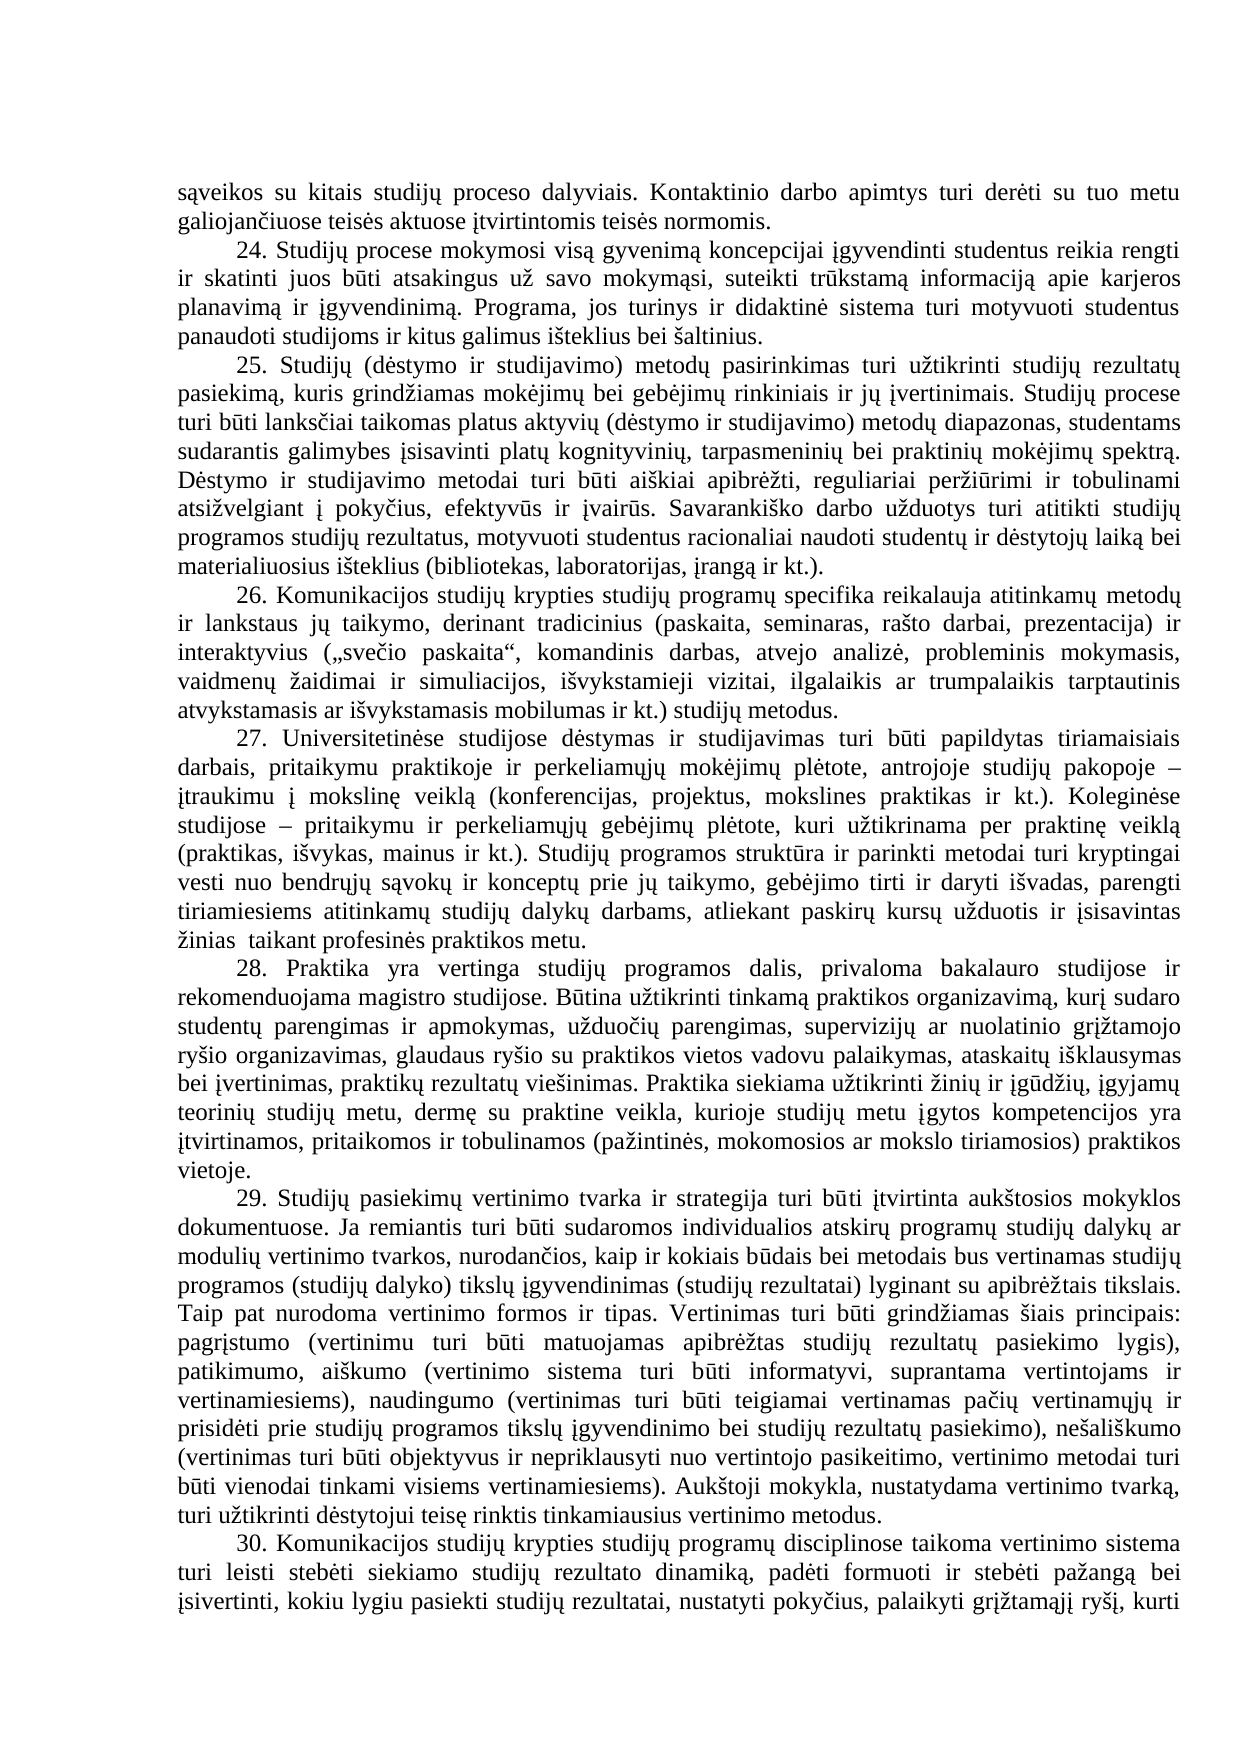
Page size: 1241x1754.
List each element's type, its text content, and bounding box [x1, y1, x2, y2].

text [177, 1528, 1181, 1615]
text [177, 177, 1181, 235]
text 26. Komunikacijos studijų krypties studijų programų specifika reikalauja atitinkamų metodų ir lankstaus jų taikymo, derinant tradicinius (paskaita, seminaras, rašto darbai, prezentacija) ir interaktyvius („svečio paskaita“, komandinis darbas, atvejo analizė, probleminis mokymasis, vaidmenų žaidimai ir simuliacijos, išvykstamieji vizitai, ilgalaikis ar trumpalaikis tarptautinis atvykstamasis ar išvykstamasis mobilumas ir kt.) studijų metodus. [177, 580, 1181, 723]
text 24. Studijų procese mokymosi visą gyvenimą koncepcijai įgyvendinti studentus reikia rengti ir skatinti juos būti atsakingus už savo mokymąsi, suteikti trūkstamą informaciją apie karjeros planavimą ir įgyvendinimą. Programa, jos turinys ir didaktinė sistema turi motyvuoti studentus panaudoti studijoms ir kitus galimus išteklius bei šaltinius. [177, 235, 1181, 350]
text 28. Praktika yra vertinga studijų programos dalis, privaloma bakalauro studijose ir rekomenduojama magistro studijose. Būtina užtikrinti tinkamą praktikos organizavimą, kurį sudaro studentų parengimas ir apmokymas, užduočių parengimas, supervizijų ar nuolatinio grįžtamojo ryšio organizavimas, glaudaus ryšio su praktikos vietos vadovu palaikymas, ataskaitų išklausymas bei įvertinimas, praktikų rezultatų viešinimas. Praktika siekiama užtikrinti žinių ir įgūdžių, įgyjamų teorinių studijų metu, dermę su praktine veikla, kurioje studijų metu įgytos kompetencijos yra įtvirtinamos, pritaikomos ir tobulinamos (pažintinės, mokomosios ar mokslo tiriamosios) praktikos vietoje. [177, 953, 1181, 1183]
text 27. Universitetinėse studijose dėstymas ir studijavimas turi būti papildytas tiriamaisiais darbais, pritaikymu praktikoje ir perkeliamųjų mokėjimų plėtote, antrojoje studijų pakopoje – įtraukimu į mokslinę veiklą (konferencijas, projektus, mokslines praktikas ir kt.). Koleginėse studijose – pritaikymu ir perkeliamųjų gebėjimų plėtote, kuri užtikrinama per praktinę veiklą (praktikas, išvykas, mainus ir kt.). Studijų programos struktūra ir parinkti metodai turi kryptingai vesti nuo bendrųjų sąvokų ir konceptų prie jų taikymo, gebėjimo tirti ir daryti išvadas, parengti tiriamiesiems atitinkamų studijų dalykų darbams, atliekant paskirų kursų užduotis ir įsisavintas žinias taikant profesinės praktikos metu. [177, 723, 1181, 953]
text 25. Studijų (dėstymo ir studijavimo) metodų pasirinkimas turi užtikrinti studijų rezultatų pasiekimą, kuris grindžiamas mokėjimų bei gebėjimų rinkiniais ir jų įvertinimais. Studijų procese turi būti lanksčiai taikomas platus aktyvių (dėstymo ir studijavimo) metodų diapazonas, studentams sudarantis galimybes įsisavinti platų kognityvinių, tarpasmeninių bei praktinių mokėjimų spektrą. Dėstymo ir studijavimo metodai turi būti aiškiai apibrėžti, reguliariai peržiūrimi ir tobulinami atsižvelgiant į pokyčius, efektyvūs ir įvairūs. Savarankiško darbo užduotys turi atitikti studijų programos studijų rezultatus, motyvuoti studentus racionaliai naudoti studentų ir dėstytojų laiką bei materialiuosius išteklius (bibliotekas, laboratorijas, įrangą ir kt.). [177, 350, 1181, 580]
text 29. Studijų pasiekimų vertinimo tvarka ir strategija turi būti įtvirtinta aukštosios mokyklos dokumentuose. Ja remiantis turi būti sudaromos individualios atskirų programų studijų dalykų ar modulių vertinimo tvarkos, nurodančios, kaip ir kokiais būdais bei metodais bus vertinamas studijų programos (studijų dalyko) tikslų įgyvendinimas (studijų rezultatai) lyginant su apibrėžtais tikslais. Taip pat nurodoma vertinimo formos ir tipas. Vertinimas turi būti grindžiamas šiais principais: pagrįstumo (vertinimu turi būti matuojamas apibrėžtas studijų rezultatų pasiekimo lygis), patikimumo, aiškumo (vertinimo sistema turi būti informatyvi, suprantama vertintojams ir vertinamiesiems), naudingumo (vertinimas turi būti teigiamai vertinamas pačių vertinamųjų ir prisidėti prie studijų programos tikslų įgyvendinimo bei studijų rezultatų pasiekimo), nešališkumo (vertinimas turi būti objektyvus ir nepriklausyti nuo vertintojo pasikeitimo, vertinimo metodai turi būti vienodai tinkami visiems vertinamiesiems). Aukštoji mokykla, nustatydama vertinimo tvarką, turi užtikrinti dėstytojui teisę rinktis tinkamiausius vertinimo metodus. [177, 1183, 1181, 1528]
